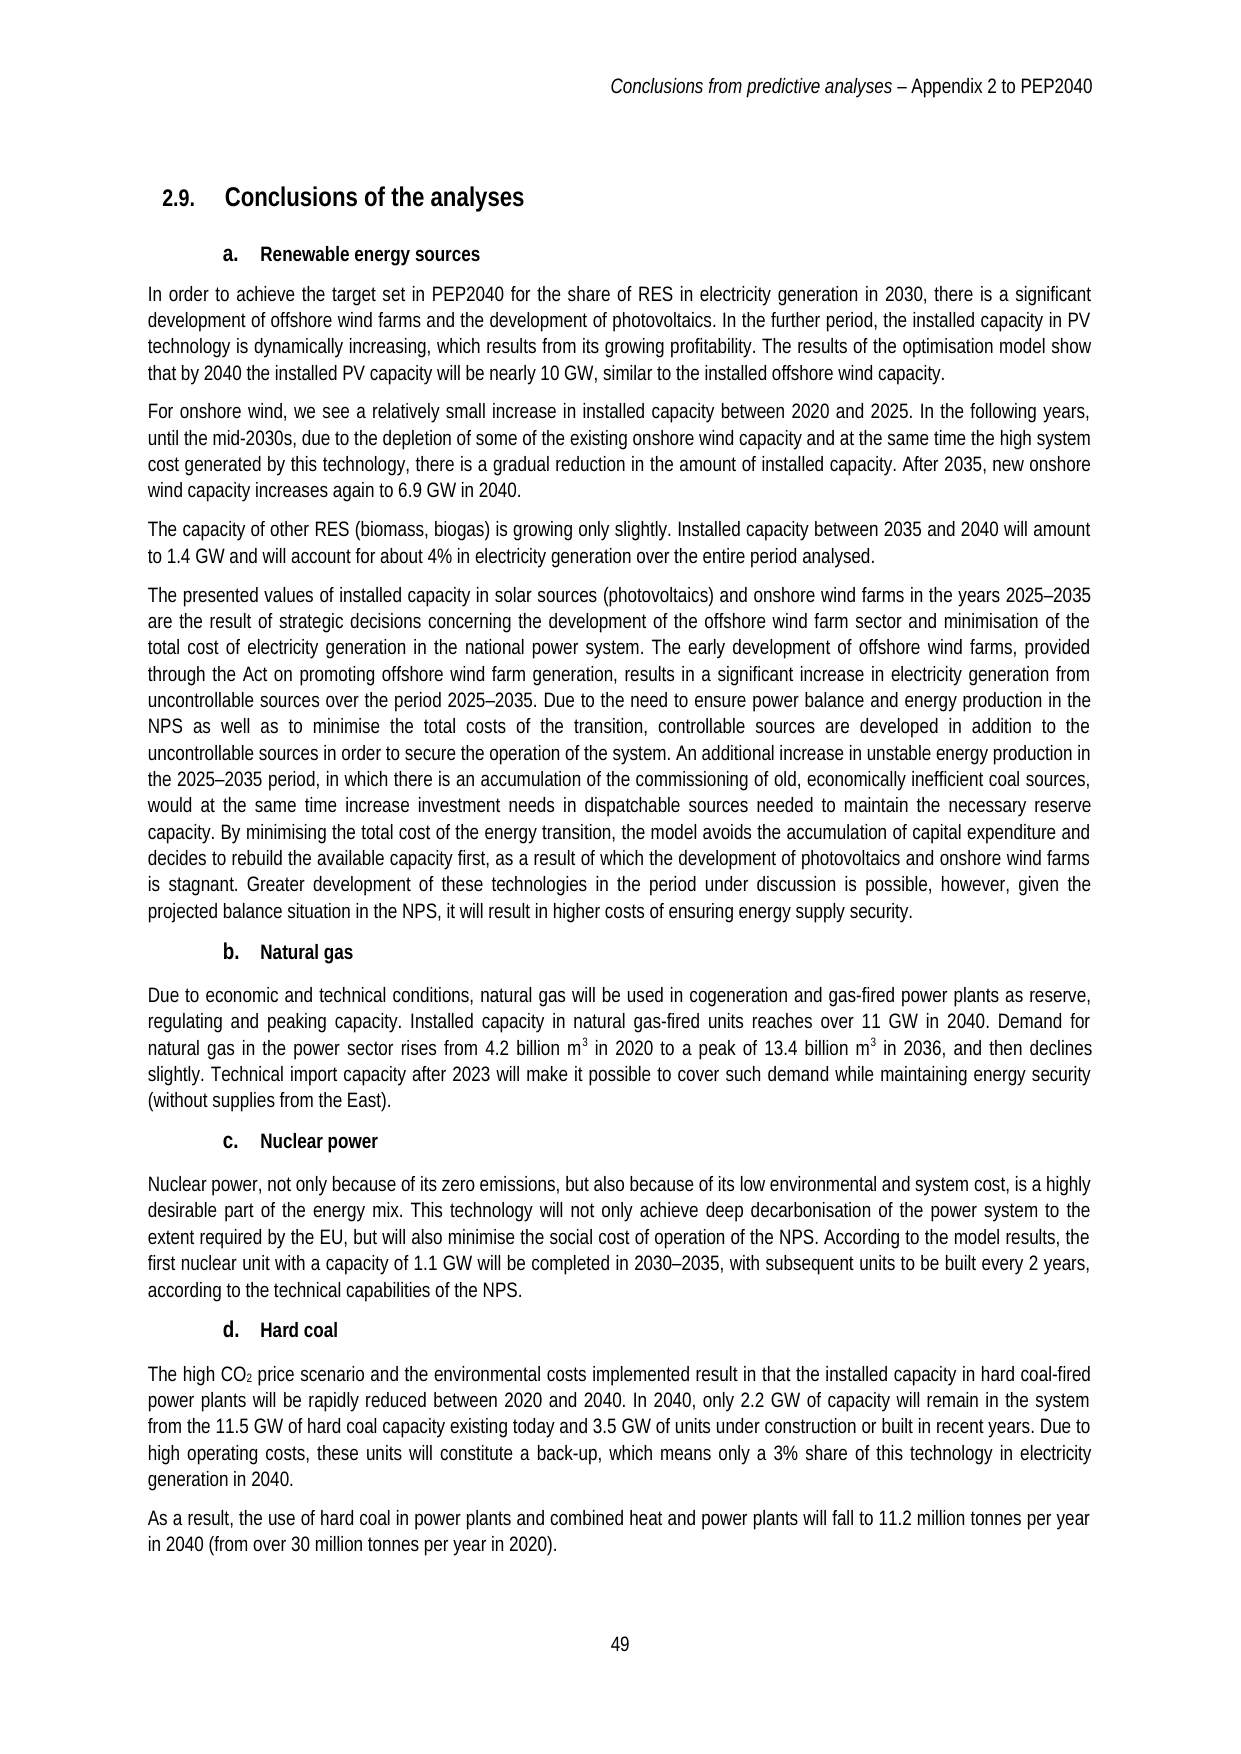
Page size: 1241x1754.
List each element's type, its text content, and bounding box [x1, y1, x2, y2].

list Nuclear power [223, 1127, 1093, 1153]
text Nuclear power, not only because of its zero emissions, but also because of its low environmental and system cost, is a highly desirable part of the energy mix. This technology will not only achieve deep decarbonisation of the power system to the extent required by the EU, but will also minimise the social cost of operation of the NPS. According to the model results, the first nuclear unit with a capacity of 1.1 GW will be completed in 2030–2035, with subsequent units to be built every 2 years, according to the technical capabilities of the NPS. [148, 1172, 1093, 1301]
list Renewable energy sources [223, 240, 1093, 266]
text The capacity of other RES (biomass, biogas) is growing only slightly. Installed capacity between 2035 and 2040 will amount to 1.4 GW and will account for about 4% in electricity generation over the entire period analysed. [148, 517, 1093, 568]
text As a result, the use of hard coal in power plants and combined heat and power plants will fall to 11.2 million tonnes per year in 2040 (from over 30 million tonnes per year in 2020). [148, 1506, 1093, 1556]
text In order to achieve the target set in PEP2040 for the share of RES in electricity generation in 2030, there is a significant development of offshore wind farms and the development of photovoltaics. In the further period, the installed capacity in PV technology is dynamically increasing, which results from its growing profitability. The results of the optimisation model show that by 2040 the installed PV capacity will be nearly 10 GW, similar to the installed offshore wind capacity. [148, 281, 1093, 384]
text For onshore wind, we see a relatively small increase in installed capacity between 2020 and 2025. In the following years, until the mid-2030s, due to the depletion of some of the existing onshore wind capacity and at the same time the high system cost generated by this technology, there is a gradual reduction in the amount of installed capacity. After 2035, new onshore wind capacity increases again to 6.9 GW in 2040. [148, 399, 1093, 502]
text The high CO2 price scenario and the environmental costs implemented result in that the installed capacity in hard coal-fired power plants will be rapidly reduced between 2020 and 2040. In 2040, only 2.2 GW of capacity will remain in the system from the 11.5 GW of hard coal capacity existing today and 3.5 GW of units under construction or built in recent years. Due to high operating costs, these units will constitute a back-up, which means only a 3% share of this technology in electricity generation in 2040. [148, 1361, 1093, 1491]
text Due to economic and technical conditions, natural gas will be used in cogeneration and gas-fired power plants as reserve, regulating and peaking capacity. Installed capacity in natural gas-fired units reaches over 11 GW in 2040. Demand for natural gas in the power sector rises from 4.2 billion m3 in 2020 to a peak of 13.4 billion m3 in 2036, and then declines slightly. Technical import capacity after 2023 will make it possible to cover such demand while maintaining energy security (without supplies from the East). [148, 983, 1093, 1112]
list Hard coal [223, 1316, 1093, 1343]
text The presented values of installed capacity in solar sources (photovoltaics) and onshore wind farms in the years 2025–2035 are the result of strategic decisions concerning the development of the offshore wind farm sector and minimisation of the total cost of electricity generation in the national power system. The early development of offshore wind farms, provided through the Act on promoting offshore wind farm generation, results in a significant increase in electricity generation from uncontrollable sources over the period 2025–2035. Due to the need to ensure power balance and energy production in the NPS as well as to minimise the total costs of the transition, controllable sources are developed in addition to the uncontrollable sources in order to secure the operation of the system. An additional increase in unstable energy production in the 2025–2035 period, in which there is an accumulation of the commissioning of old, economically inefficient coal sources, would at the same time increase investment needs in dispatchable sources needed to maintain the necessary reserve capacity. By minimising the total cost of the energy transition, the model avoids the accumulation of capital expenditure and decides to rebuild the available capacity first, as a result of which the development of photovoltaics and onshore wind farms is stagnant. Greater development of these technologies in the period under discussion is possible, however, given the projected balance situation in the NPS, it will result in higher costs of ensuring energy supply security. [148, 582, 1093, 923]
list Natural gas [223, 938, 1093, 964]
subtitle Conclusions of the analyses [195, 181, 1093, 212]
